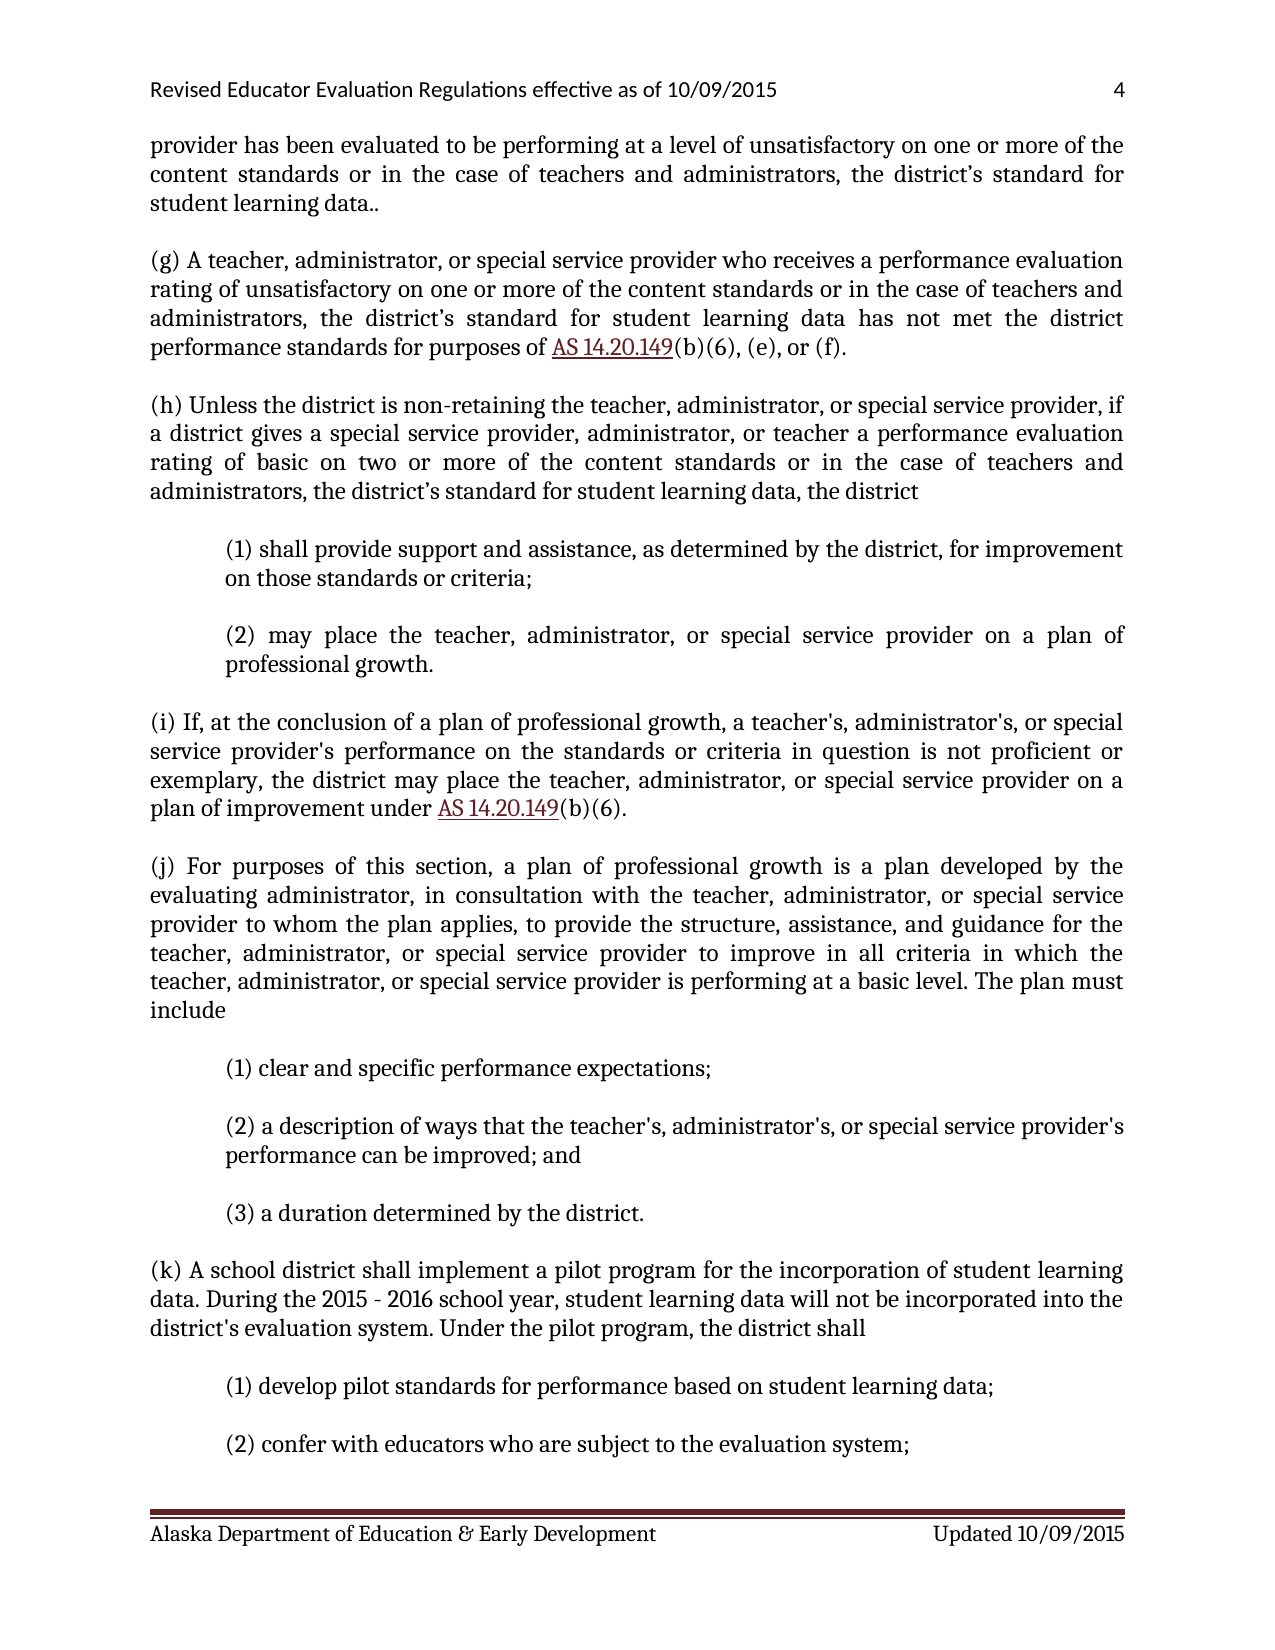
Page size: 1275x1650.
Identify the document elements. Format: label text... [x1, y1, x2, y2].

text (2) confer with educators who are subject to the evaluation system; [225, 1430, 1125, 1458]
text (2) a description of ways that the teacher's, administrator's, or special service provider's performance can be improved; and [225, 1112, 1125, 1169]
text (k) A school district shall implement a pilot program for the incorporation of student learning data. During the 2015 - 2016 school year, student learning data will not be incorporated into the district's evaluation system. Under the pilot program, the district shall [150, 1256, 1125, 1343]
text (3) a duration determined by the district. [225, 1198, 1125, 1227]
text (g) A teacher, administrator, or special service provider who receives a performance evaluation rating of unsatisfactory on one or more of the content standards or in the case of teachers and administrators, the district’s standard for student learning data has not met the district performance standards for purposes of AS 14.20.149(b)(6), (e), or (f). [150, 246, 1125, 361]
text (1) clear and specific performance expectations; [225, 1054, 1125, 1083]
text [150, 131, 1125, 217]
text (h) Unless the district is non-retaining the teacher, administrator, or special service provider, if a district gives a special service provider, administrator, or teacher a performance evaluation rating of basic on two or more of the content standards or in the case of teachers and administrators, the district’s standard for student learning data, the district [150, 391, 1125, 506]
text (2) may place the teacher, administrator, or special service provider on a plan of professional growth. [225, 621, 1125, 679]
text (1) develop pilot standards for performance based on student learning data; [225, 1372, 1125, 1401]
text (i) If, at the conclusion of a plan of professional growth, a teacher's, administrator's, or special service provider's performance on the standards or criteria in question is not proficient or exemplary, the district may place the teacher, administrator, or special service provider on a plan of improvement under AS 14.20.149(b)(6). [150, 708, 1125, 823]
text (1) shall provide support and assistance, as determined by the district, for improvement on those standards or criteria; [225, 535, 1125, 592]
text (j) For purposes of this section, a plan of professional growth is a plan developed by the evaluating administrator, in consultation with the teacher, administrator, or special service provider to whom the plan applies, to provide the structure, assistance, and guidance for the teacher, administrator, or special service provider to improve in all criteria in which the teacher, administrator, or special service provider is performing at a basic level. The plan must include [150, 852, 1125, 1025]
